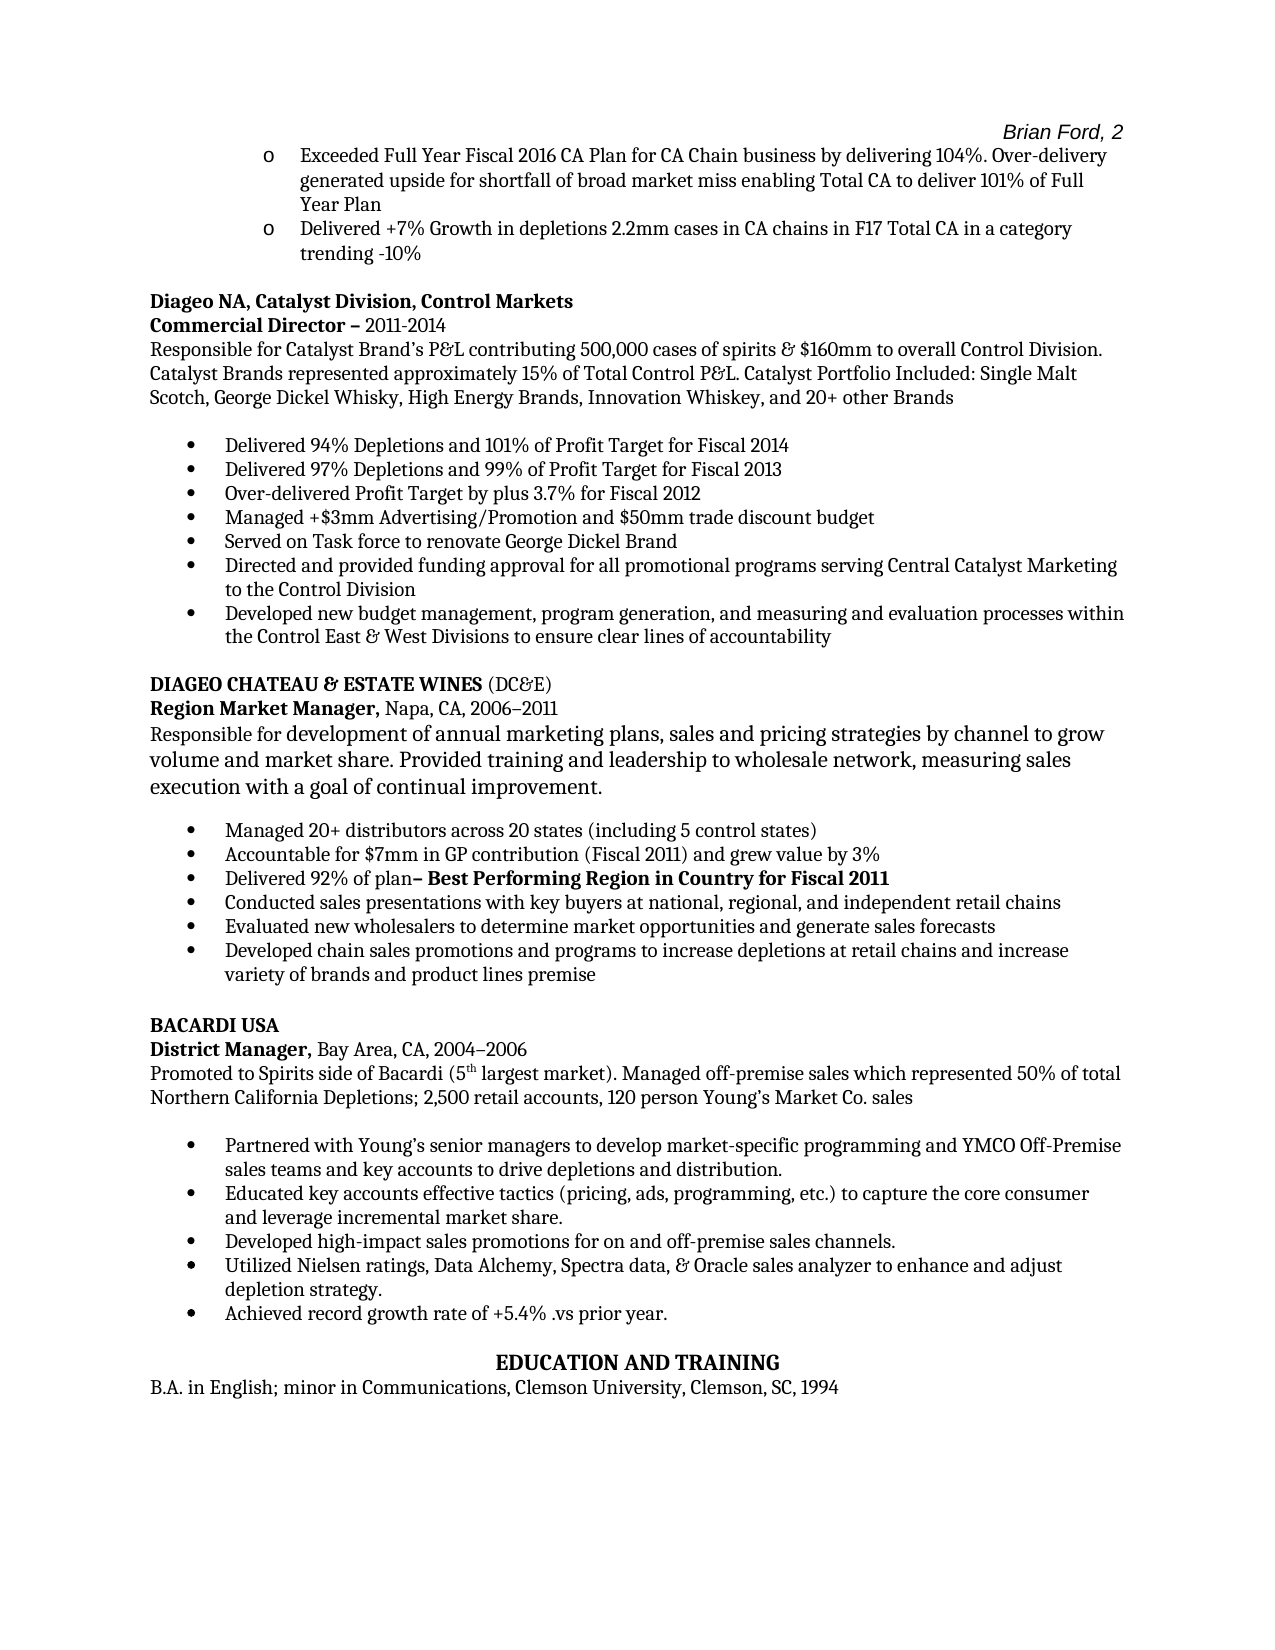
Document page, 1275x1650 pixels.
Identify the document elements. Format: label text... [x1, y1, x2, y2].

text B.A. in English; minor in Communications, Clemson University, Clemson, SC, 1994 [150, 1376, 1125, 1400]
text Promoted to Spirits side of Bacardi (5th largest market). Managed off-premise sales which represented 50% of total Northern California Depletions; 2,500 retail accounts, 120 person Young’s Market Co. sales [150, 1062, 1125, 1110]
list Delivered +7% Growth in depletions 2.2mm cases in CA chains in F17 Total CA in a category trending -10% [262, 217, 1125, 266]
list Conducted sales presentations with key buyers at national, regional, and independent retail chains [187, 891, 1125, 915]
list Served on Task force to renovate George Dickel Brand [187, 529, 1125, 553]
list Managed +$3mm Advertising/Promotion and $50mm trade discount budget [187, 505, 1125, 529]
text Diageo NA, Catalyst Division, Control Markets [150, 290, 1125, 314]
list Developed new budget management, program generation, and measuring and evaluation processes within the Control East & West Divisions to ensure clear lines of accountability [187, 601, 1125, 649]
list Exceeded Full Year Fiscal 2016 CA Plan for CA Chain business by delivering 104%. Over-delivery generated upside for shortfall of broad market miss enabling Total CA to deliver 101% of Full Year Plan [262, 135, 1125, 217]
list Accountable for $7mm in GP contribution (Fiscal 2011) and grew value by 3% [187, 843, 1125, 867]
list Evaluated new wholesalers to determine market opportunities and generate sales forecasts [187, 915, 1125, 939]
text Region Market Manager, Napa, CA, 2006–2011 [150, 697, 1125, 721]
list Directed and provided funding approval for all promotional programs serving Central Catalyst Marketing to the Control Division [187, 553, 1125, 601]
list Delivered 94% Depletions and 101% of Profit Target for Fiscal 2014 [187, 433, 1125, 457]
list Developed chain sales promotions and programs to increase depletions at retail chains and increase variety of brands and product lines premise [187, 939, 1125, 987]
subtitle EDUCATION AND TRAINING [150, 1349, 1125, 1376]
list Utilized Nielsen ratings, Data Alchemy, Spectra data, & Oracle sales analyzer to enhance and adjust depletion strategy. [187, 1253, 1125, 1301]
list Delivered 92% of plan– Best Performing Region in Country for Fiscal 2011 [187, 867, 1125, 891]
list Achieved record growth rate of +5.4% .vs prior year. [187, 1301, 1125, 1325]
text BACARDI USA [150, 1014, 1125, 1038]
text DIAGEO CHATEAU & ESTATE WINES (DC&E) [150, 673, 1125, 697]
text District Manager, Bay Area, CA, 2004–2006 [150, 1038, 1125, 1062]
text Responsible for development of annual marketing plans, sales and pricing strategies by channel to grow volume and market share. Provided training and leadership to wholesale network, measuring sales execution with a goal of continual improvement. [150, 721, 1125, 800]
list Over-delivered Profit Target by plus 3.7% for Fiscal 2012 [187, 481, 1125, 505]
list Managed 20+ distributors across 20 states (including 5 control states) [187, 819, 1125, 843]
list Educated key accounts effective tactics (pricing, ads, programming, etc.) to capture the core consumer and leverage incremental market share. [187, 1182, 1125, 1229]
text Commercial Director – 2011-2014 [150, 314, 1125, 338]
list Developed high-impact sales promotions for on and off-premise sales channels. [187, 1229, 1125, 1253]
text Responsible for Catalyst Brand’s P&L contributing 500,000 cases of spirits & $160mm to overall Control Division. Catalyst Brands represented approximately 15% of Total Control P&L. Catalyst Portfolio Included: Single Malt Scotch, George Dickel Whisky, High Energy Brands, Innovation Whiskey, and 20+ other Brands [150, 338, 1125, 409]
list Delivered 97% Depletions and 99% of Profit Target for Fiscal 2013 [187, 457, 1125, 481]
list Partnered with Young’s senior managers to develop market-specific programming and YMCO Off-Premise sales teams and key accounts to drive depletions and distribution. [187, 1134, 1125, 1182]
